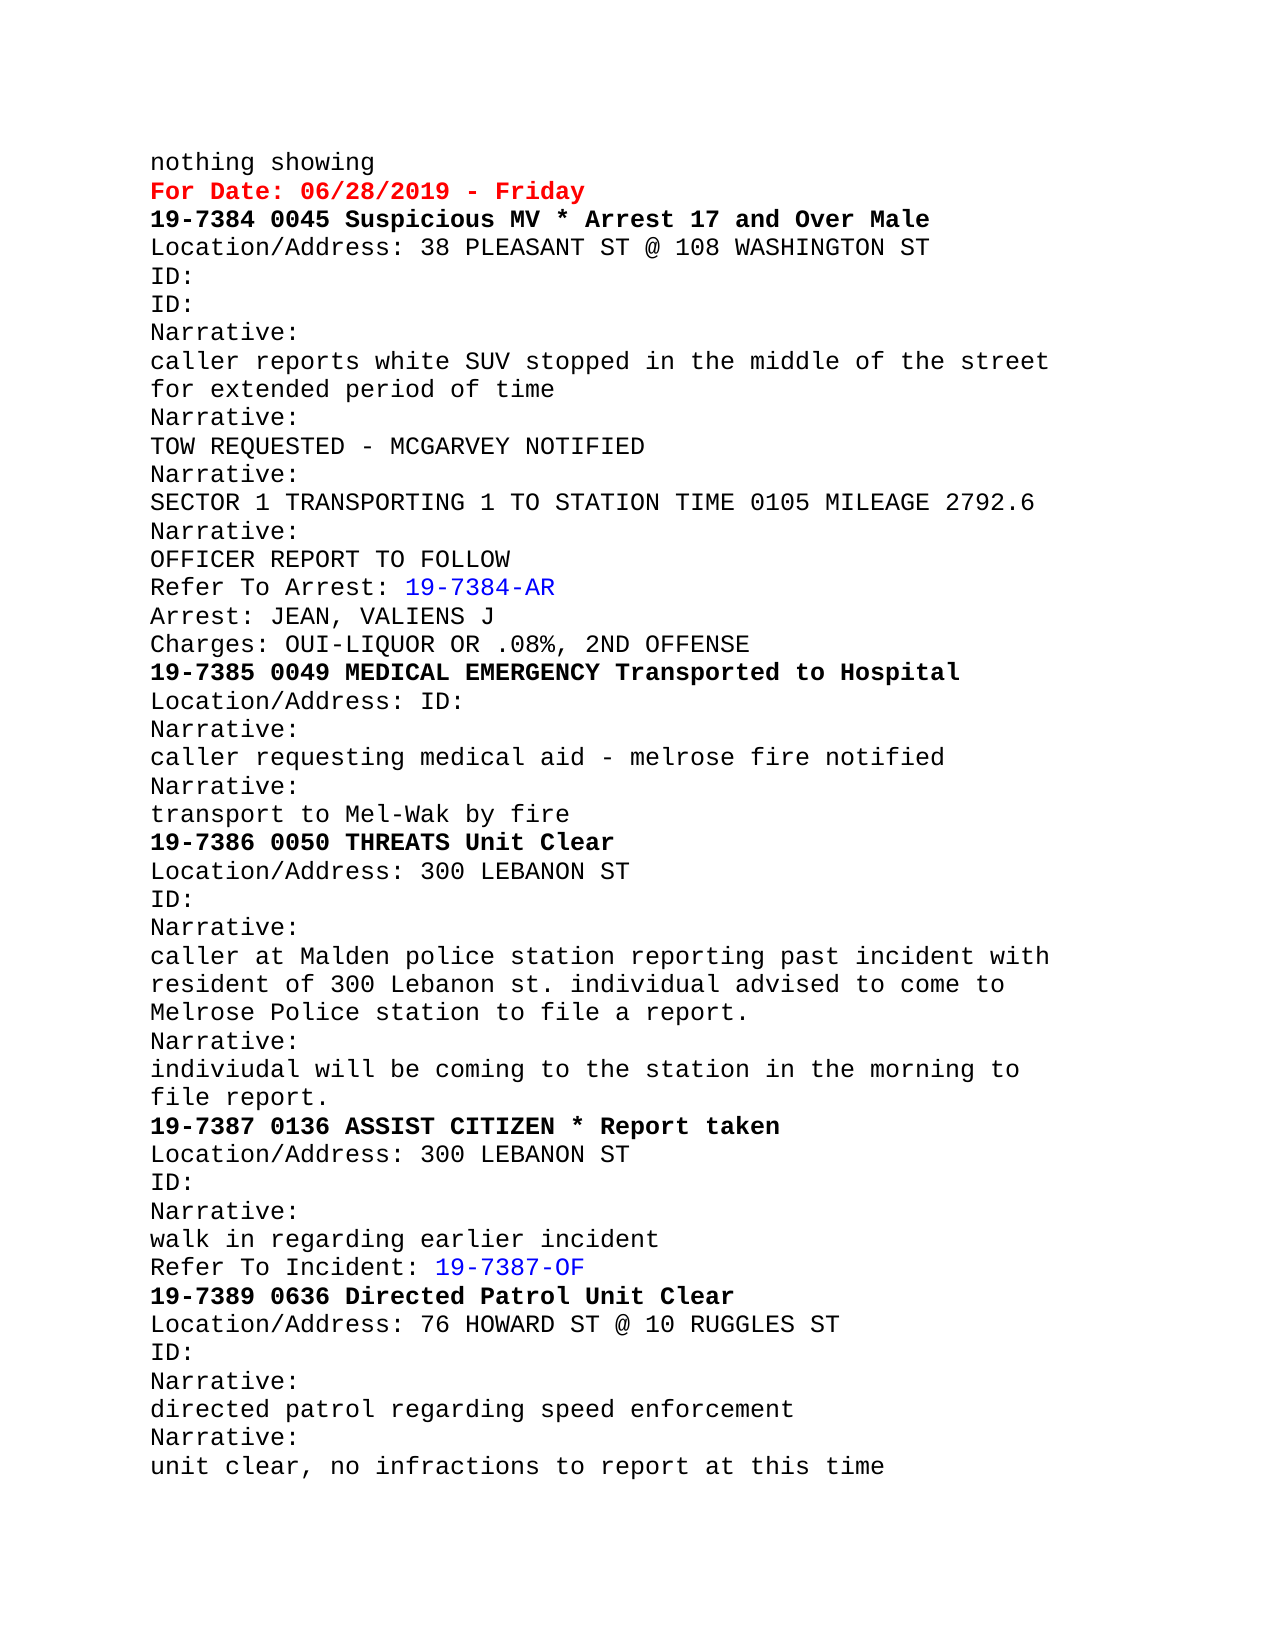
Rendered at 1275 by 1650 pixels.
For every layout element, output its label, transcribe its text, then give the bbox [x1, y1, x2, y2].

text Narrative: [150, 518, 1125, 547]
text ID: [150, 292, 1125, 320]
text 19-7389 0636 Directed Patrol Unit Clear [150, 1283, 1125, 1312]
text unit clear, no infractions to report at this time [150, 1453, 1125, 1482]
text caller reports white SUV stopped in the middle of the street [150, 348, 1125, 377]
text walk in regarding earlier incident [150, 1227, 1125, 1255]
text directed patrol regarding speed enforcement [150, 1397, 1125, 1425]
text caller requesting medical aid - melrose fire notified [150, 745, 1125, 773]
text ID: [150, 887, 1125, 915]
text Narrative: [150, 915, 1125, 943]
text ID: [150, 263, 1125, 292]
text Narrative: [150, 1028, 1125, 1057]
text file report. [150, 1085, 1125, 1113]
text SECTOR 1 TRANSPORTING 1 TO STATION TIME 0105 MILEAGE 2792.6 [150, 490, 1125, 518]
text ID: [150, 1340, 1125, 1368]
text transport to Mel-Wak by fire [150, 802, 1125, 830]
text indiviudal will be coming to the station in the morning to [150, 1057, 1125, 1085]
text Narrative: [150, 462, 1125, 490]
text Narrative: [150, 717, 1125, 745]
text TOW REQUESTED - MCGARVEY NOTIFIED [150, 433, 1125, 462]
text Narrative: [150, 1425, 1125, 1453]
text Narrative: [150, 1198, 1125, 1227]
text OFFICER REPORT TO FOLLOW [150, 547, 1125, 575]
text Location/Address: ID: [150, 688, 1125, 717]
text ID: [150, 1170, 1125, 1198]
text caller at Malden police station reporting past incident with [150, 943, 1125, 972]
text Melrose Police station to file a report. [150, 1000, 1125, 1028]
text resident of 300 Lebanon st. individual advised to come to [150, 972, 1125, 1000]
text Location/Address: 300 LEBANON ST [150, 1142, 1125, 1170]
text Narrative: [150, 320, 1125, 348]
text Narrative: [150, 405, 1125, 433]
text Location/Address: 38 PLEASANT ST @ 108 WASHINGTON ST [150, 235, 1125, 263]
text 19-7387 0136 ASSIST CITIZEN * Report taken [150, 1113, 1125, 1142]
text For Date: 06/28/2019 - Friday [150, 178, 1125, 207]
text Location/Address: 300 LEBANON ST [150, 858, 1125, 887]
text Refer To Incident: 19-7387-OF [150, 1255, 1125, 1283]
text Charges: OUI-LIQUOR OR .08%, 2ND OFFENSE [150, 632, 1125, 660]
text 19-7385 0049 MEDICAL EMERGENCY Transported to Hospital [150, 660, 1125, 688]
text Arrest: JEAN, VALIENS J [150, 603, 1125, 632]
text Refer To Arrest: 19-7384-AR [150, 575, 1125, 603]
text Location/Address: 76 HOWARD ST @ 10 RUGGLES ST [150, 1312, 1125, 1340]
text for extended period of time [150, 377, 1125, 405]
text Narrative: [150, 773, 1125, 802]
text 19-7384 0045 Suspicious MV * Arrest 17 and Over Male [150, 207, 1125, 235]
text 19-7386 0050 THREATS Unit Clear [150, 830, 1125, 858]
text nothing showing [150, 150, 1125, 178]
text Narrative: [150, 1368, 1125, 1397]
